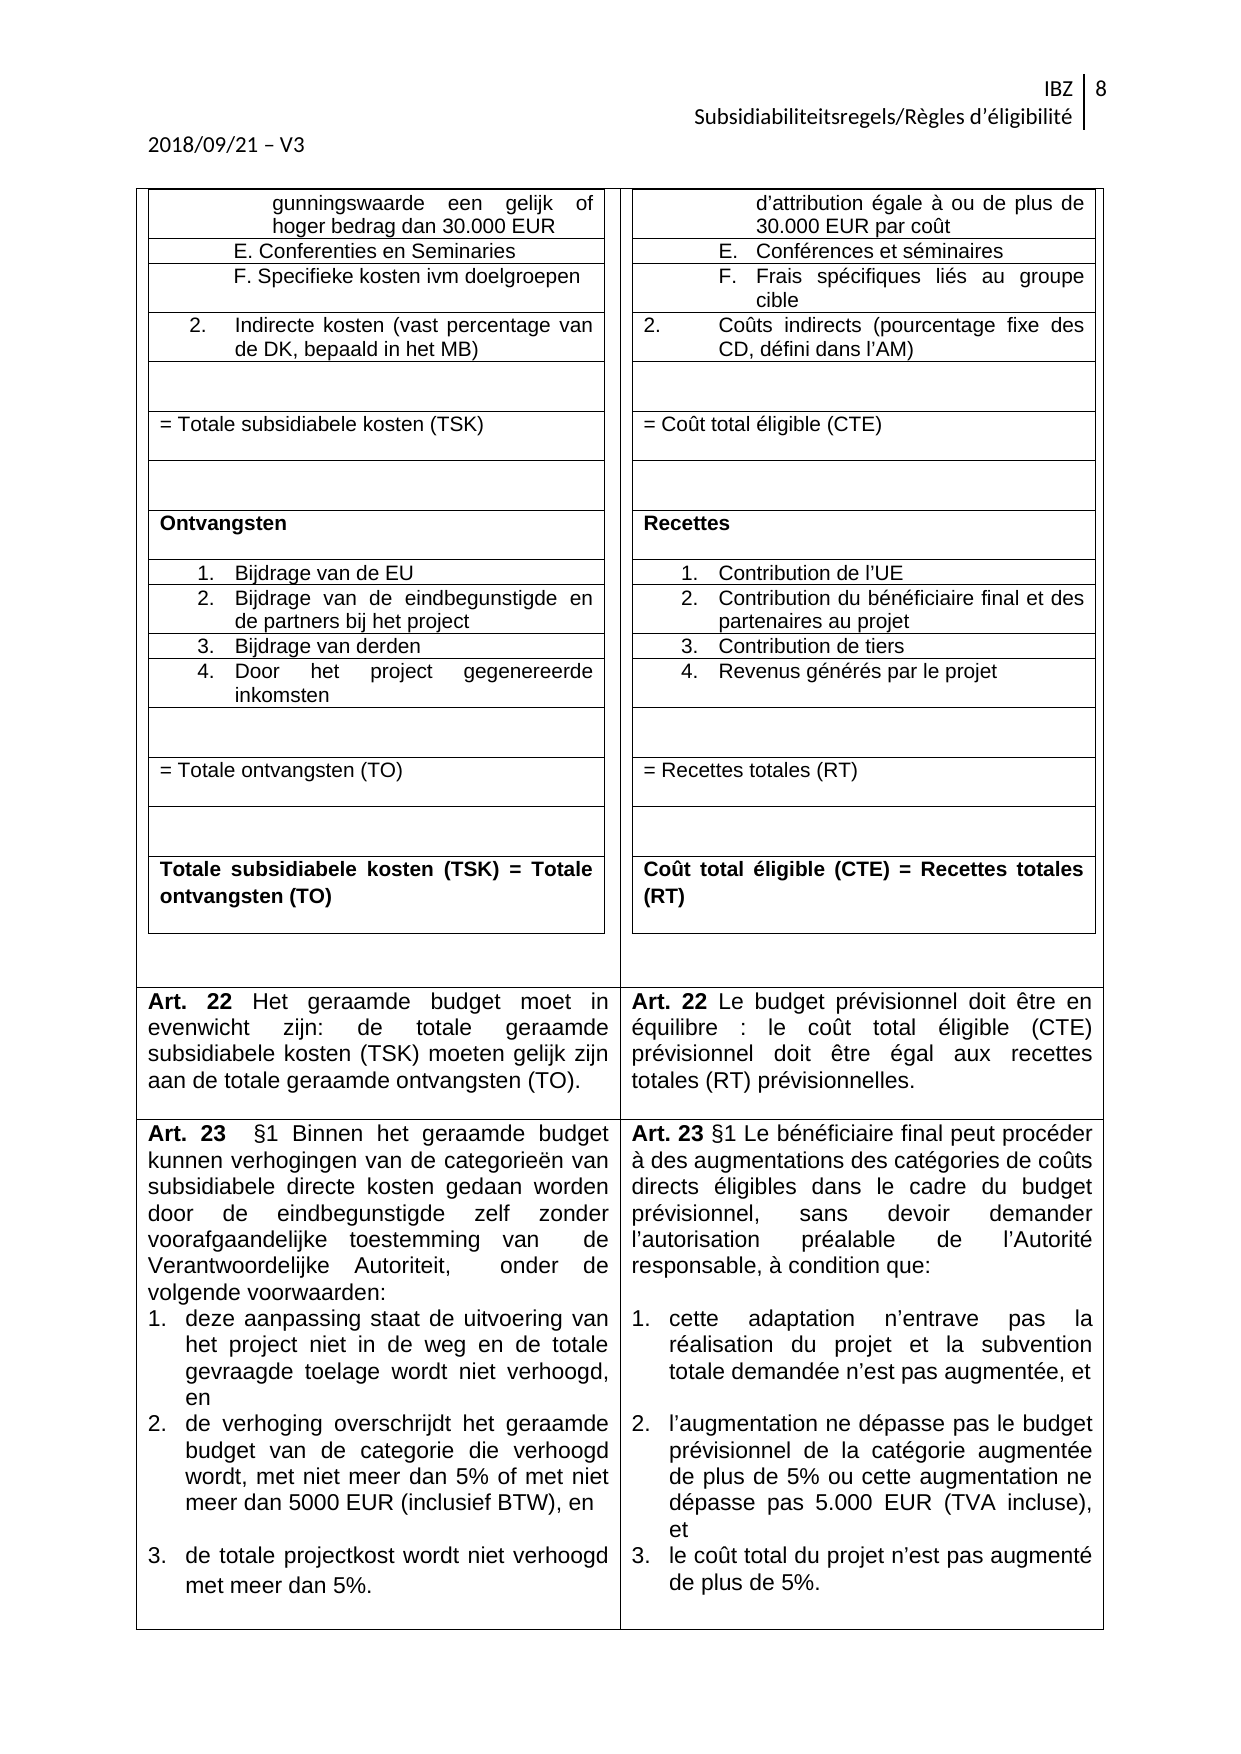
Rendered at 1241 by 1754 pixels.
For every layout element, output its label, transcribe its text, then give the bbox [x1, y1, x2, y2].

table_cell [621, 189, 1103, 987]
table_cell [137, 1120, 620, 1629]
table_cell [137, 189, 620, 987]
table_cell Art. 22 Het geraamde budget moet in evenwicht zijn: de totale geraamde subsidiabele kosten (TSK) moeten gelijk zijn aan de totale geraamde ontvangsten (TO). [137, 988, 620, 1119]
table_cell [621, 1120, 1103, 1629]
table_cell Art. 22 Le budget prévisionnel doit être en équilibre : le coût total éligible (CTE) prévisionnel doit être égal aux recettes totales (RT) prévisionnelles. [621, 988, 1103, 1119]
